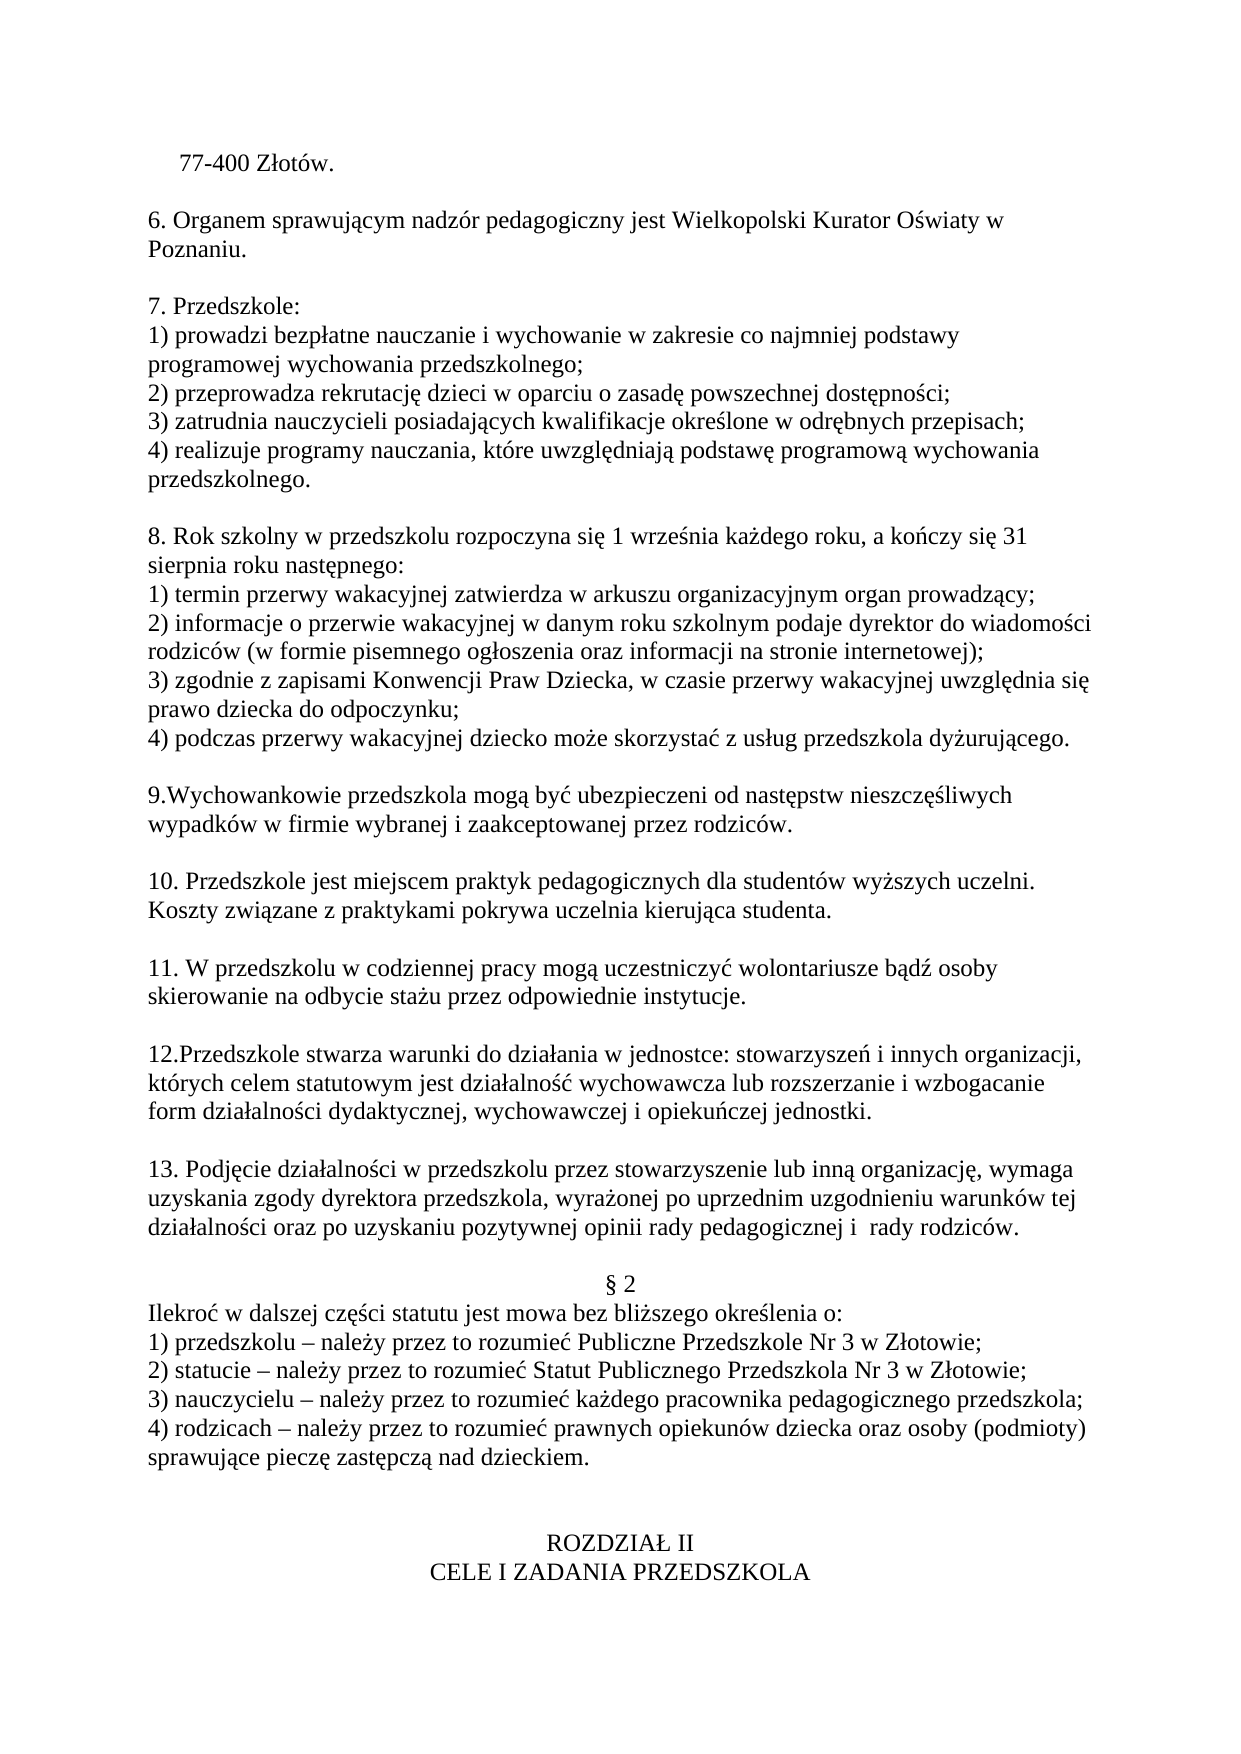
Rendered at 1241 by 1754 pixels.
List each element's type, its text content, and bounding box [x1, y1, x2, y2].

text CELE I ZADANIA PRZEDSZKOLA [148, 1557, 1093, 1586]
text § 2 [148, 1269, 1093, 1298]
text 77-400 Złotów. [148, 148, 1093, 176]
text 12.Przedszkole stwarza warunki do działania w jednostce: stowarzyszeń i innych organizacji, których celem statutowym jest działalność wychowawcza lub rozszerzanie i wzbogacanie form działalności dydaktycznej, wychowawczej i opiekuńczej jednostki. [148, 1039, 1093, 1125]
text 13. Podjęcie działalności w przedszkolu przez stowarzyszenie lub inną organizację, wymaga uzyskania zgody dyrektora przedszkola, wyrażonej po uprzednim uzgodnieniu warunków tej działalności oraz po uzyskaniu pozytywnej opinii rady pedagogicznej i rady rodziców. [148, 1154, 1093, 1241]
text 7. Przedszkole: 1) prowadzi bezpłatne nauczanie i wychowanie w zakresie co najmniej podstawy programowej wychowania przedszkolnego; 2) przeprowadza rekrutację dzieci w oparciu o zasadę powszechnej dostępności; 3) zatrudnia nauczycieli posiadających kwalifikacje określone w odrębnych przepisach; 4) realizuje programy nauczania, które uwzględniają podstawę programową wychowania przedszkolnego. [148, 291, 1093, 493]
text ROZDZIAŁ II [148, 1528, 1093, 1557]
text 10. Przedszkole jest miejscem praktyk pedagogicznych dla studentów wyższych uczelni. Koszty związane z praktykami pokrywa uczelnia kierująca studenta. [148, 866, 1093, 924]
text 8. Rok szkolny w przedszkolu rozpoczyna się 1 września każdego roku, a kończy się 31 sierpnia roku następnego: 1) termin przerwy wakacyjnej zatwierdza w arkuszu organizacyjnym organ prowadzący; 2) informacje o przerwie wakacyjnej w danym roku szkolnym podaje dyrektor do wiadomości rodziców (w formie pisemnego ogłoszenia oraz informacji na stronie internetowej); 3) zgodnie z zapisami Konwencji Praw Dziecka, w czasie przerwy wakacyjnej uwzględnia się prawo dziecka do odpoczynku; 4) podczas przerwy wakacyjnej dziecko może skorzystać z usług przedszkola dyżurującego. [148, 493, 1093, 751]
text 6. Organem sprawującym nadzór pedagogiczny jest Wielkopolski Kurator Oświaty w Poznaniu. [148, 176, 1093, 263]
text Ilekroć w dalszej części statutu jest mowa bez bliższego określenia o: 1) przedszkolu – należy przez to rozumieć Publiczne Przedszkole Nr 3 w Złotowie; 2) statucie – należy przez to rozumieć Statut Publicznego Przedszkola Nr 3 w Złotowie; 3) nauczycielu – należy przez to rozumieć każdego pracownika pedagogicznego przedszkola; 4) rodzicach – należy przez to rozumieć prawnych opiekunów dziecka oraz osoby (podmioty) sprawujące pieczę zastępczą nad dzieckiem. [148, 1298, 1093, 1471]
text 9.Wychowankowie przedszkola mogą być ubezpieczeni od następstw nieszczęśliwych wypadków w firmie wybranej i zaakceptowanej przez rodziców. [148, 780, 1093, 838]
text 11. W przedszkolu w codziennej pracy mogą uczestniczyć wolontariusze bądź osoby skierowanie na odbycie stażu przez odpowiednie instytucje. [148, 953, 1093, 1010]
